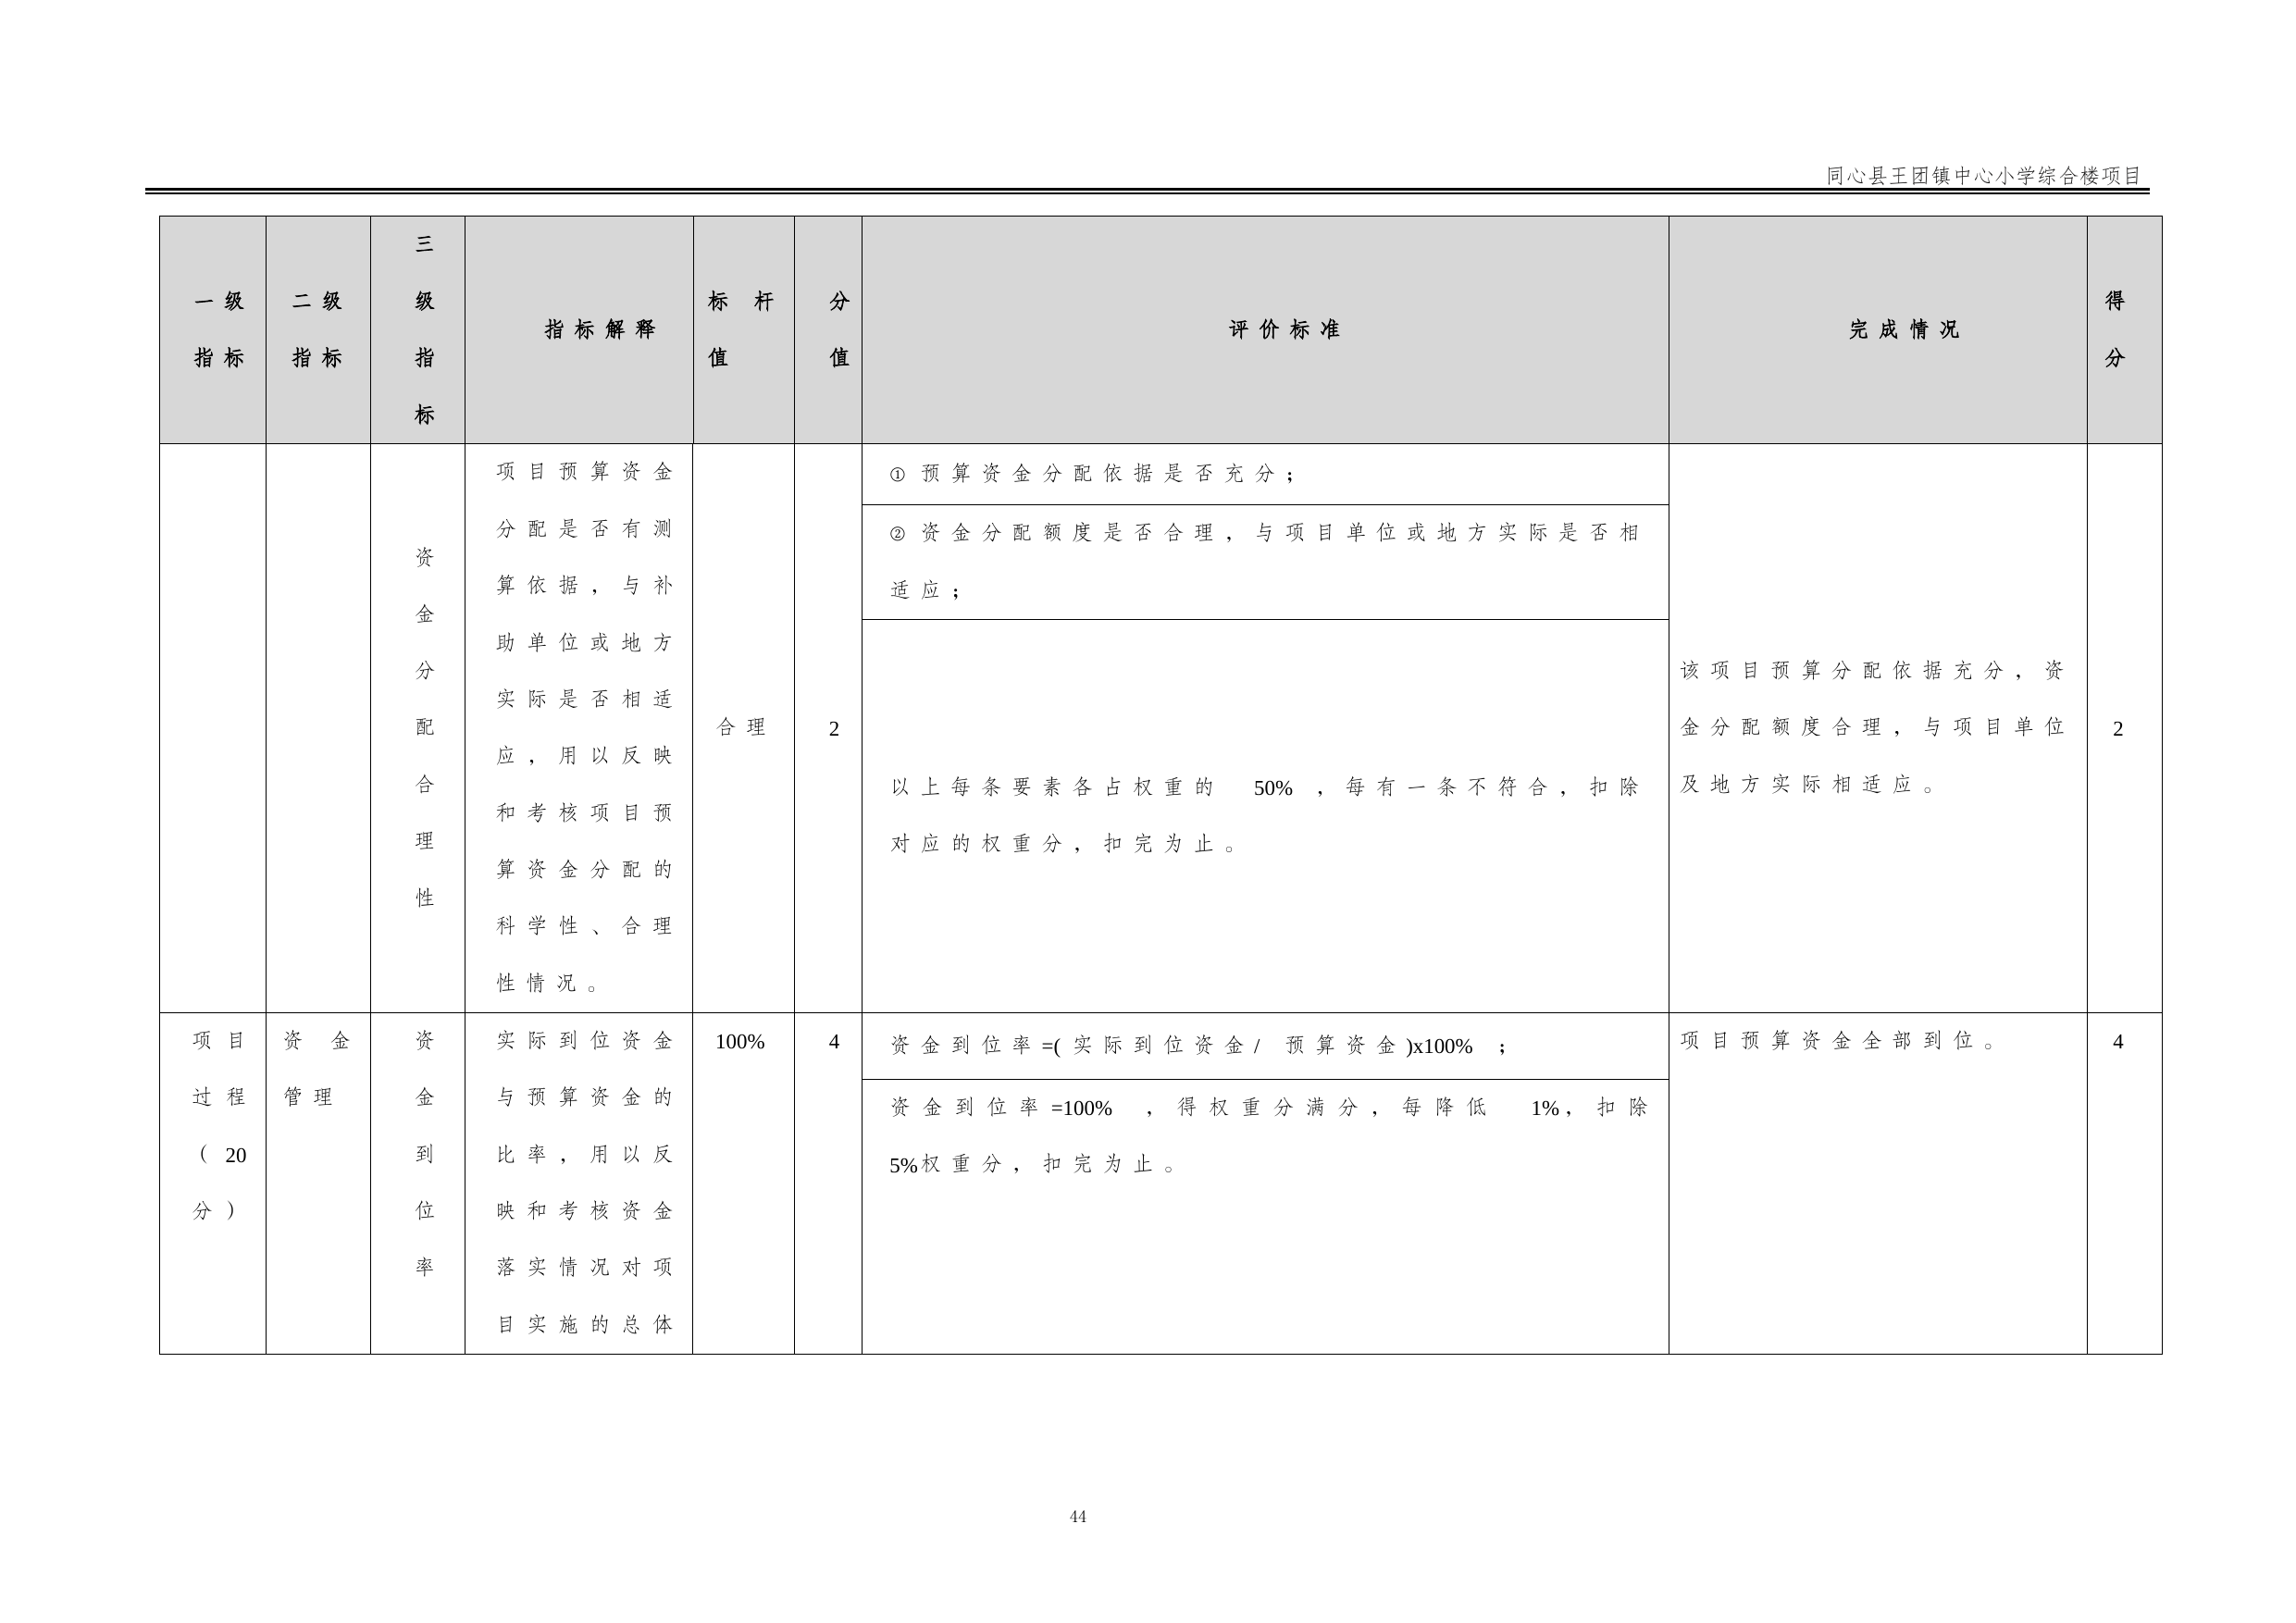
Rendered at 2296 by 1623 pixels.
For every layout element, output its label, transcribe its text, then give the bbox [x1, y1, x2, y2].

table_cell 2 [795, 444, 862, 1012]
table_cell 2 [2088, 444, 2162, 1012]
table_header 一级指标 [160, 217, 266, 443]
table_cell 以上每条要素各占权重的 50%，每有一条不符合，扣除对应的权重分，扣完为止。 [863, 620, 1669, 1012]
table_header 分值 [795, 217, 862, 443]
table_cell 项目过程（20分） [160, 1013, 266, 1354]
table_header 完成情况 [1669, 217, 2087, 443]
table_cell 项目预算资金分配是否有测算依据，与补助单位或地方实际是否相适应，用以反映和考核项目预算资金分配的科学性、合理性情况。 [465, 444, 692, 1012]
table_cell 100% [693, 1013, 794, 1354]
table_cell 资金到位率 [371, 1013, 465, 1354]
table_header 三级指标 [371, 217, 465, 443]
table_header 二级指标 [267, 217, 370, 443]
table_cell 合理 [693, 444, 794, 1012]
table_cell ①预算资金分配依据是否充分； [863, 444, 1669, 504]
table_cell 资金分配合理性 [371, 444, 465, 1012]
table_cell 该项目预算分配依据充分，资金分配额度合理，与项目单位及地方实际相适应。 [1669, 444, 2087, 1012]
table_cell 资金管理 [267, 1013, 370, 1354]
table_cell 资金到位率=100%，得权重分满分，每降低 1%，扣除 5%权重分，扣完为止。 [863, 1080, 1669, 1354]
table_cell 项目预算资金全部到位。 [1669, 1013, 2087, 1354]
table_cell 4 [795, 1013, 862, 1354]
table_cell 资金到位率=(实际到位资金/预算资金)x100%； [863, 1013, 1669, 1079]
table_header 得分 [2088, 217, 2162, 443]
table_cell 4 [2088, 1013, 2162, 1354]
table_cell 实际到位资金与预算资金的比率，用以反映和考核资金落实情况对项目实施的总体保障程度。 [465, 1013, 692, 1354]
table_header 评价标准 [863, 217, 1669, 443]
table_cell ②资金分配额度是否合理，与项目单位或地方实际是否相适应； [863, 505, 1669, 618]
table_header 指标解释 [465, 217, 693, 443]
table_header 标杆值 [694, 217, 794, 443]
